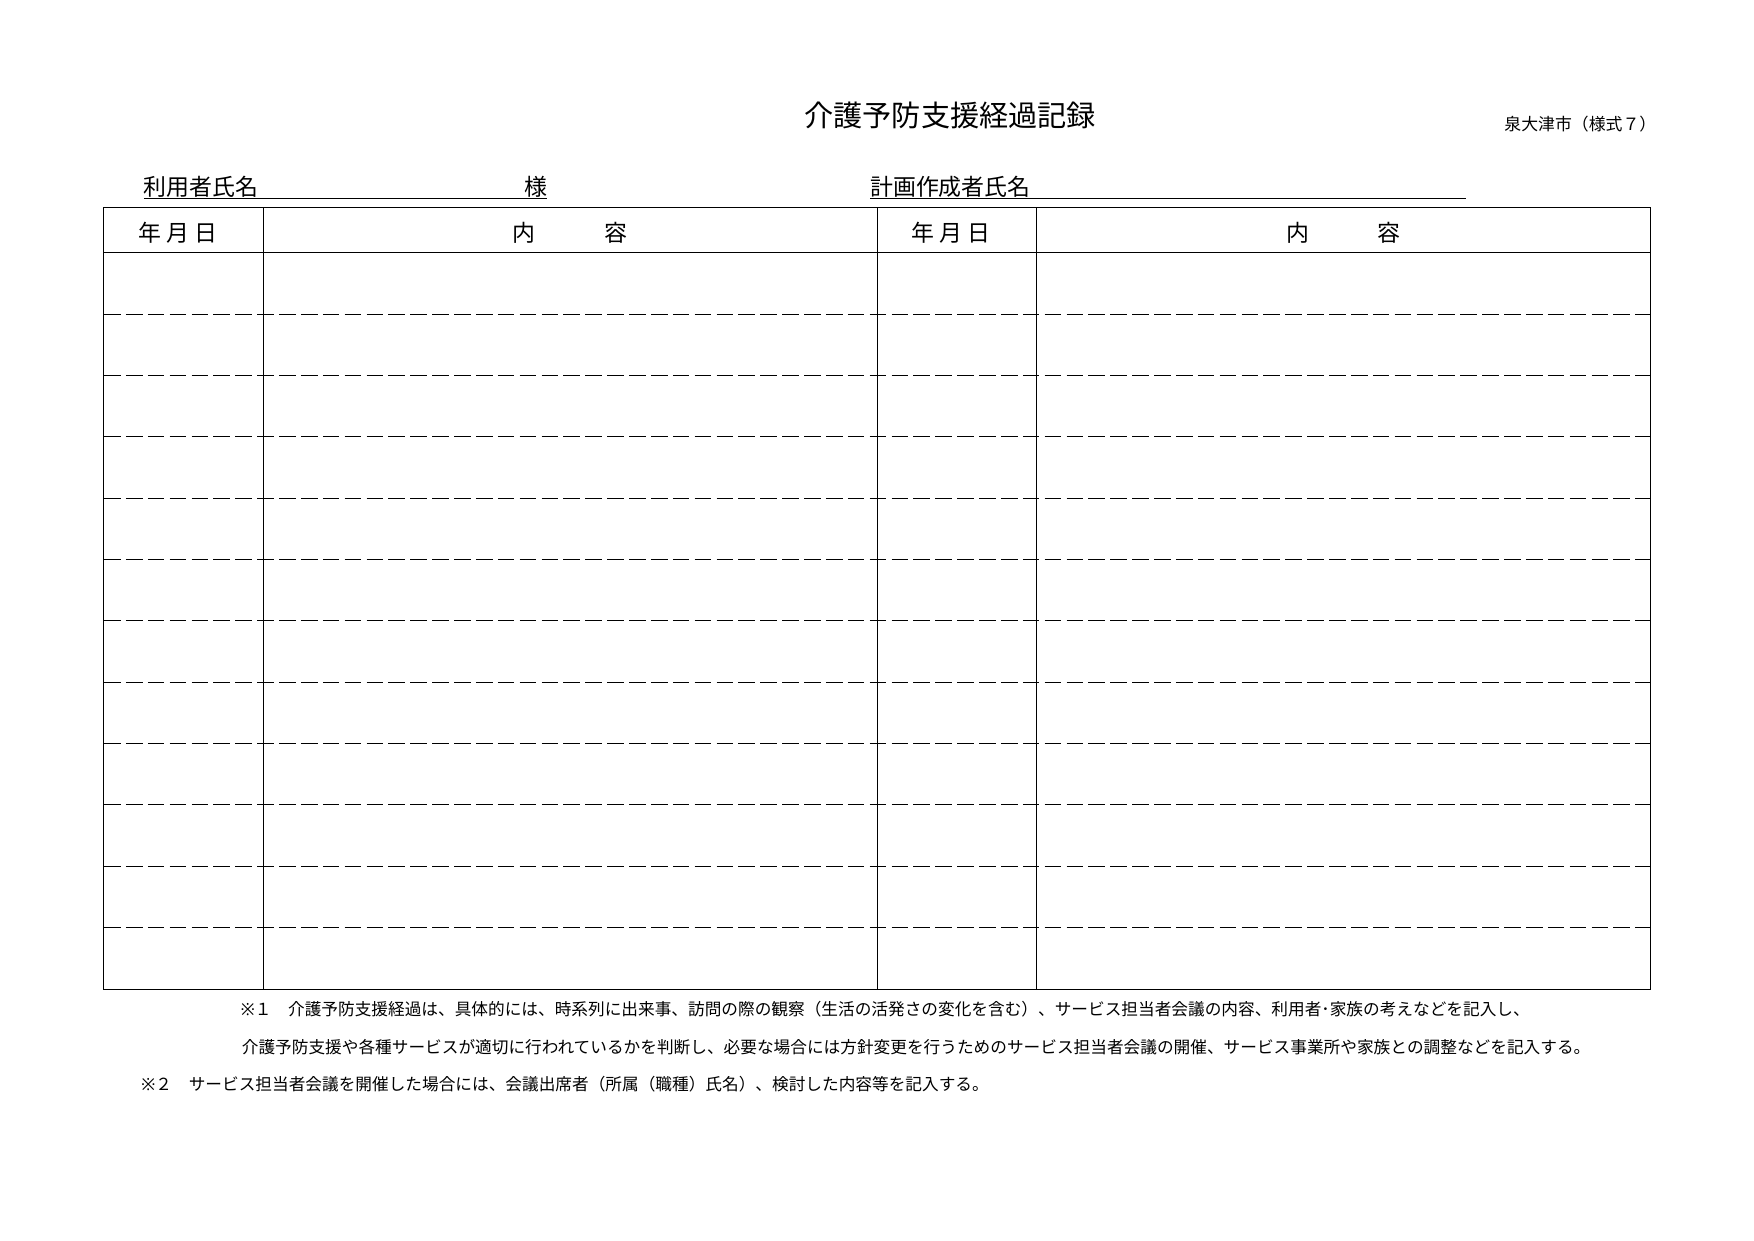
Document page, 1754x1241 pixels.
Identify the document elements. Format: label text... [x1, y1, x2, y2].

table_cell [1037, 314, 1650, 375]
table_cell [878, 927, 1036, 988]
table_cell [264, 620, 877, 682]
table_cell [264, 436, 877, 498]
table_cell [264, 253, 877, 313]
text 利用者氏名 様 計画作成者氏名 [75, 167, 1679, 204]
table_cell [264, 559, 877, 620]
table_header 内 容 [1037, 208, 1650, 252]
table_cell [878, 620, 1036, 682]
table_cell [878, 743, 1036, 804]
table_cell [878, 436, 1036, 498]
table_cell [104, 866, 263, 927]
table_cell [1037, 743, 1650, 804]
table_cell [104, 253, 263, 313]
table_cell [104, 682, 263, 743]
table_cell [104, 559, 263, 620]
table_cell [104, 927, 263, 988]
table_cell [104, 743, 263, 804]
table_header 内 容 [264, 208, 877, 252]
table_cell [1037, 498, 1650, 559]
table_cell [1037, 559, 1650, 620]
table_header 年 月 日 [878, 208, 1036, 252]
text 介護予防支援や各種サービスが適切に行われているかを判断し、必要な場合には方針変更を行うためのサービス担当者会議の開催、サービス事業所や家族との調整などを記入する。 [75, 1027, 1679, 1064]
table_cell [878, 866, 1036, 927]
table_cell [878, 498, 1036, 559]
table_cell [878, 253, 1036, 313]
table_cell [1037, 866, 1650, 927]
text ※１ 介護予防支援経過は、具体的には、時系列に出来事、訪問の際の観察（生活の活発さの変化を含む）、サービス担当者会議の内容、利用者･家族の考えなどを記入し、 [141, 989, 1679, 1027]
table_cell [878, 804, 1036, 866]
table_cell [1037, 927, 1650, 988]
table_cell [104, 375, 263, 436]
table_cell [1037, 436, 1650, 498]
table_cell [104, 620, 263, 682]
table_cell [264, 743, 877, 804]
table_cell [1037, 620, 1650, 682]
table_cell [264, 804, 877, 866]
table_cell [264, 498, 877, 559]
table_cell [1037, 804, 1650, 866]
table_cell [264, 682, 877, 743]
table_cell [264, 314, 877, 375]
table_header 年 月 日 [104, 208, 263, 252]
table_cell [878, 314, 1036, 375]
text 介護予防支援経過記録 泉大津市（様式７） [75, 76, 1679, 151]
table_cell [264, 866, 877, 927]
table_cell [104, 804, 263, 866]
table_cell [878, 375, 1036, 436]
table_cell [878, 682, 1036, 743]
table_cell [264, 927, 877, 988]
table_cell [264, 375, 877, 436]
table_cell [1037, 375, 1650, 436]
table_cell [1037, 253, 1650, 313]
table_cell [1037, 682, 1650, 743]
table_cell [104, 314, 263, 375]
table_cell [878, 559, 1036, 620]
table_cell [104, 436, 263, 498]
table_cell [104, 498, 263, 559]
text ※２ サービス担当者会議を開催した場合には、会議出席者（所属（職種）氏名）、検討した内容等を記入する。 [74, 1064, 1679, 1102]
